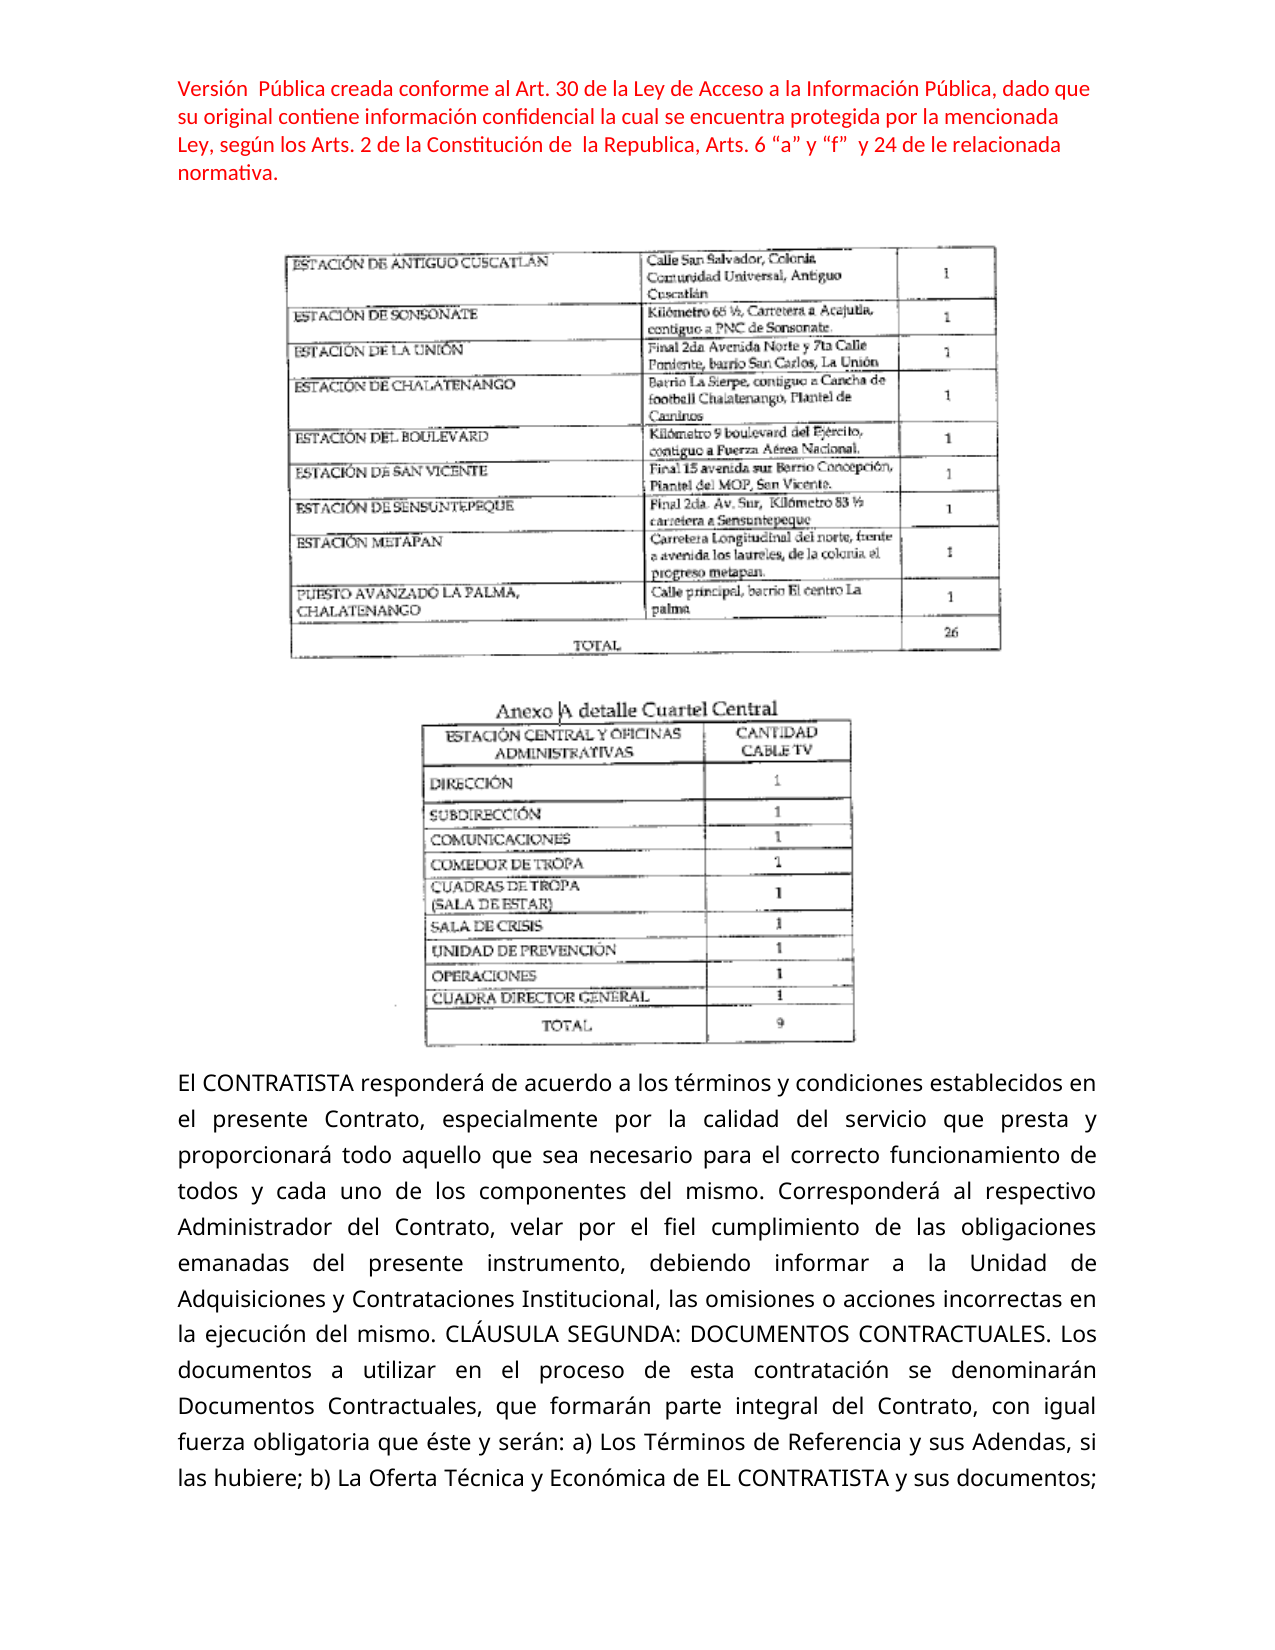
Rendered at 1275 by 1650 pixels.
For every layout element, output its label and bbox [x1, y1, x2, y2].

text [177, 1067, 1098, 1493]
picture [187, 675, 1088, 1063]
picture [255, 213, 1021, 671]
